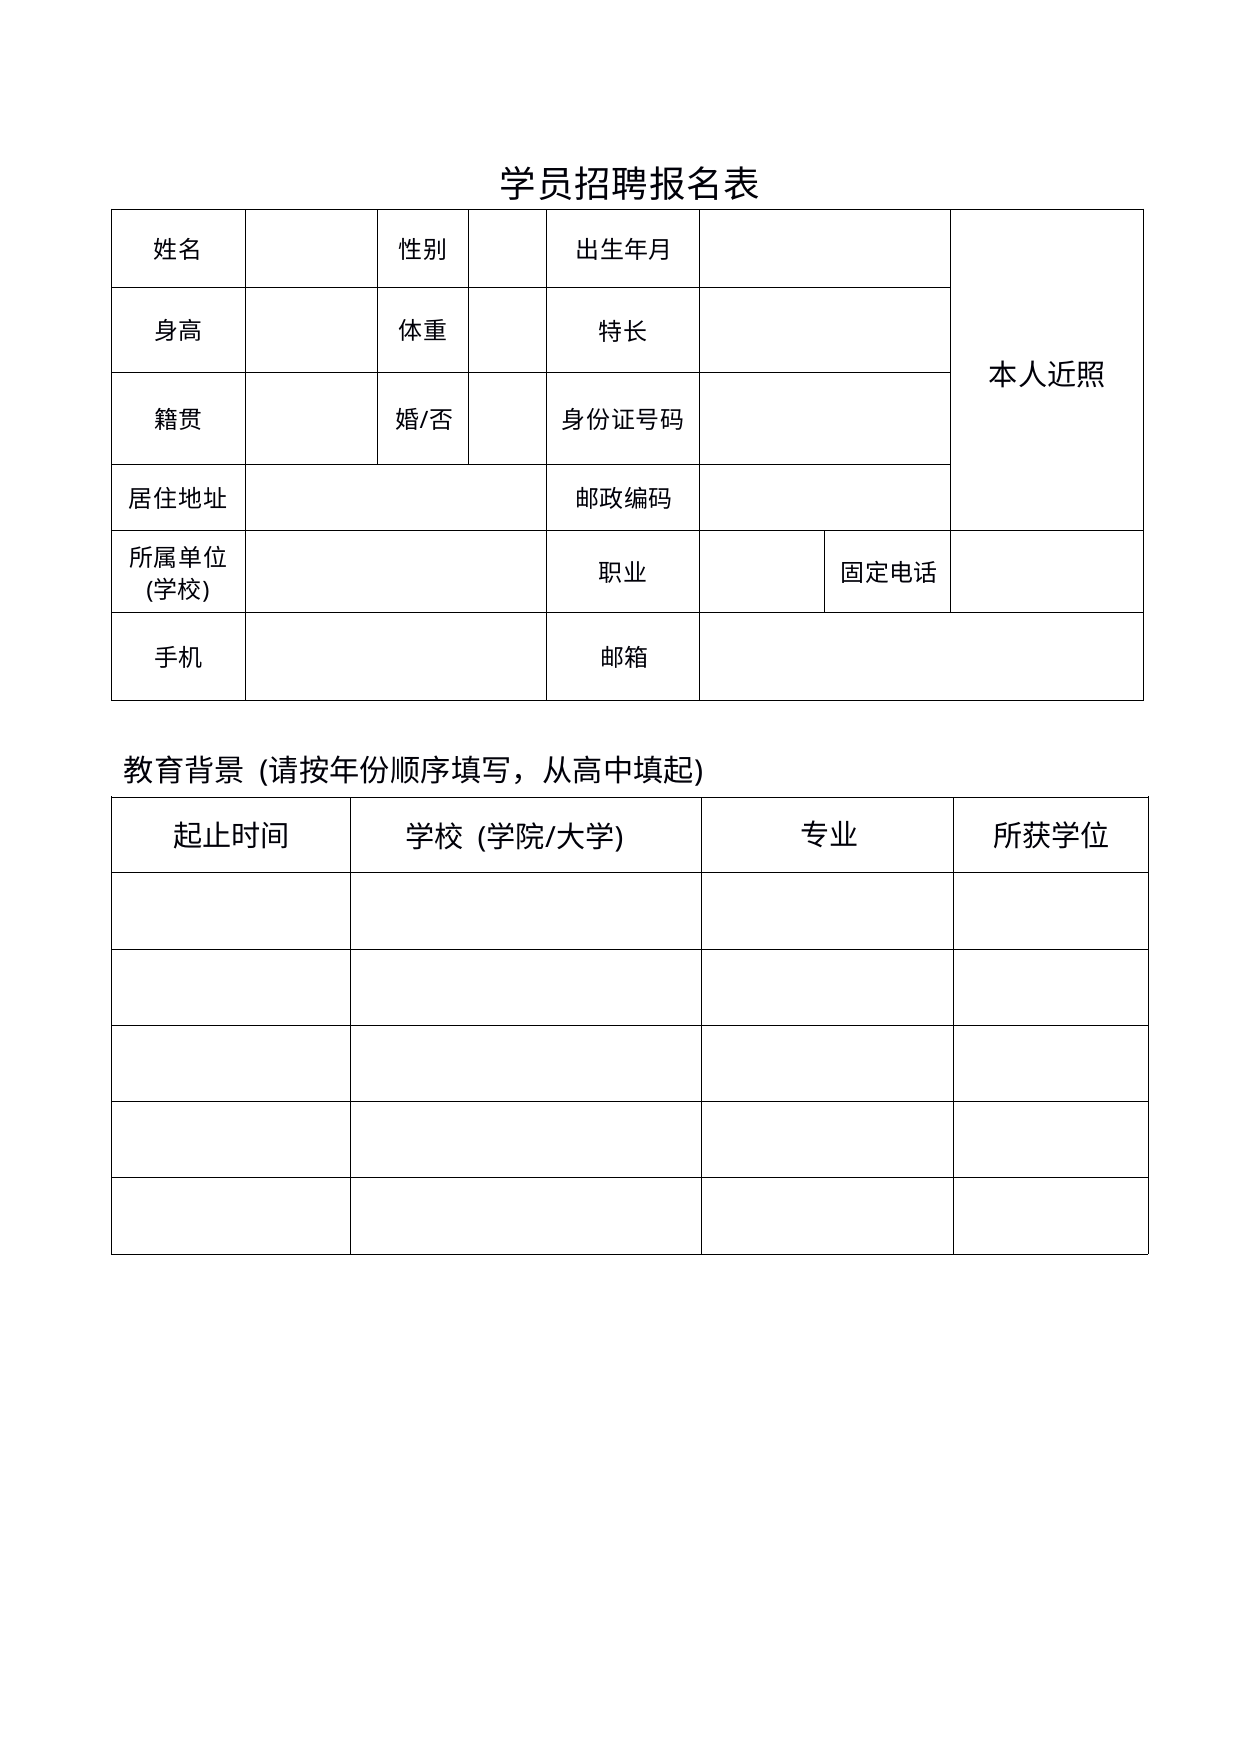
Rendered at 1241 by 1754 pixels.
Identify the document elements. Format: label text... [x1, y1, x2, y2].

table_cell [246, 465, 546, 530]
table_cell [112, 950, 350, 1024]
table_cell 体重 [378, 288, 468, 372]
table_cell 邮箱 [547, 613, 699, 700]
table_cell [351, 950, 701, 1024]
table_cell [702, 1178, 953, 1253]
table_cell [112, 1178, 350, 1253]
table_cell 职业 [547, 531, 699, 612]
table_cell [246, 613, 546, 700]
text 学员招聘报名表 [111, 163, 1148, 206]
table_cell 固定电话 [825, 531, 950, 612]
table_cell [246, 373, 377, 464]
table_cell 婚/否 [378, 373, 468, 464]
table_header [700, 210, 950, 287]
table_cell [351, 1026, 701, 1101]
table_cell [700, 465, 950, 530]
table_cell [351, 1178, 701, 1253]
table_header [469, 210, 546, 287]
table_header 出生年月 [547, 210, 699, 287]
table_cell [351, 873, 701, 948]
table_cell [954, 1026, 1148, 1101]
table_cell 所属单位 (学校) [112, 531, 245, 612]
table_cell 邮政编码 [547, 465, 699, 530]
table_header [246, 210, 377, 287]
table_cell [112, 1026, 350, 1101]
table_cell 居住地址 [112, 465, 245, 530]
table_cell [702, 950, 953, 1024]
table_cell [700, 373, 950, 464]
table_cell [246, 531, 546, 612]
table_cell 手机 [112, 613, 245, 700]
table_cell [112, 873, 350, 948]
table_cell [700, 288, 950, 372]
table_cell [469, 288, 546, 372]
table_cell [702, 1026, 953, 1101]
table_cell [702, 1102, 953, 1177]
table_header 姓名 [112, 210, 245, 287]
table_cell [954, 873, 1148, 948]
table_cell [954, 1178, 1148, 1253]
table_header 本人近照 [951, 210, 1143, 530]
table_header 性别 [378, 210, 468, 287]
table_header 学校 (学院/大学) [351, 798, 701, 872]
table_cell 特长 [547, 288, 699, 372]
table_header 所获学位 [954, 798, 1148, 872]
table_header 专业 [702, 798, 953, 872]
table_cell [112, 1102, 350, 1177]
table_cell [700, 531, 824, 612]
table_cell 身高 [112, 288, 245, 372]
table_cell [351, 1102, 701, 1177]
text 教育背景 (请按年份顺序填写，从高中填起) [123, 754, 1148, 788]
table_header 起止时间 [112, 798, 350, 872]
table_cell [951, 531, 1143, 612]
table_cell [954, 950, 1148, 1024]
table_cell 身份证号码 [547, 373, 699, 464]
table_cell [700, 613, 1143, 700]
table_cell [702, 873, 953, 948]
table_cell [954, 1102, 1148, 1177]
table_cell 籍贯 [112, 373, 245, 464]
table_cell [246, 288, 377, 372]
table_cell [469, 373, 546, 464]
